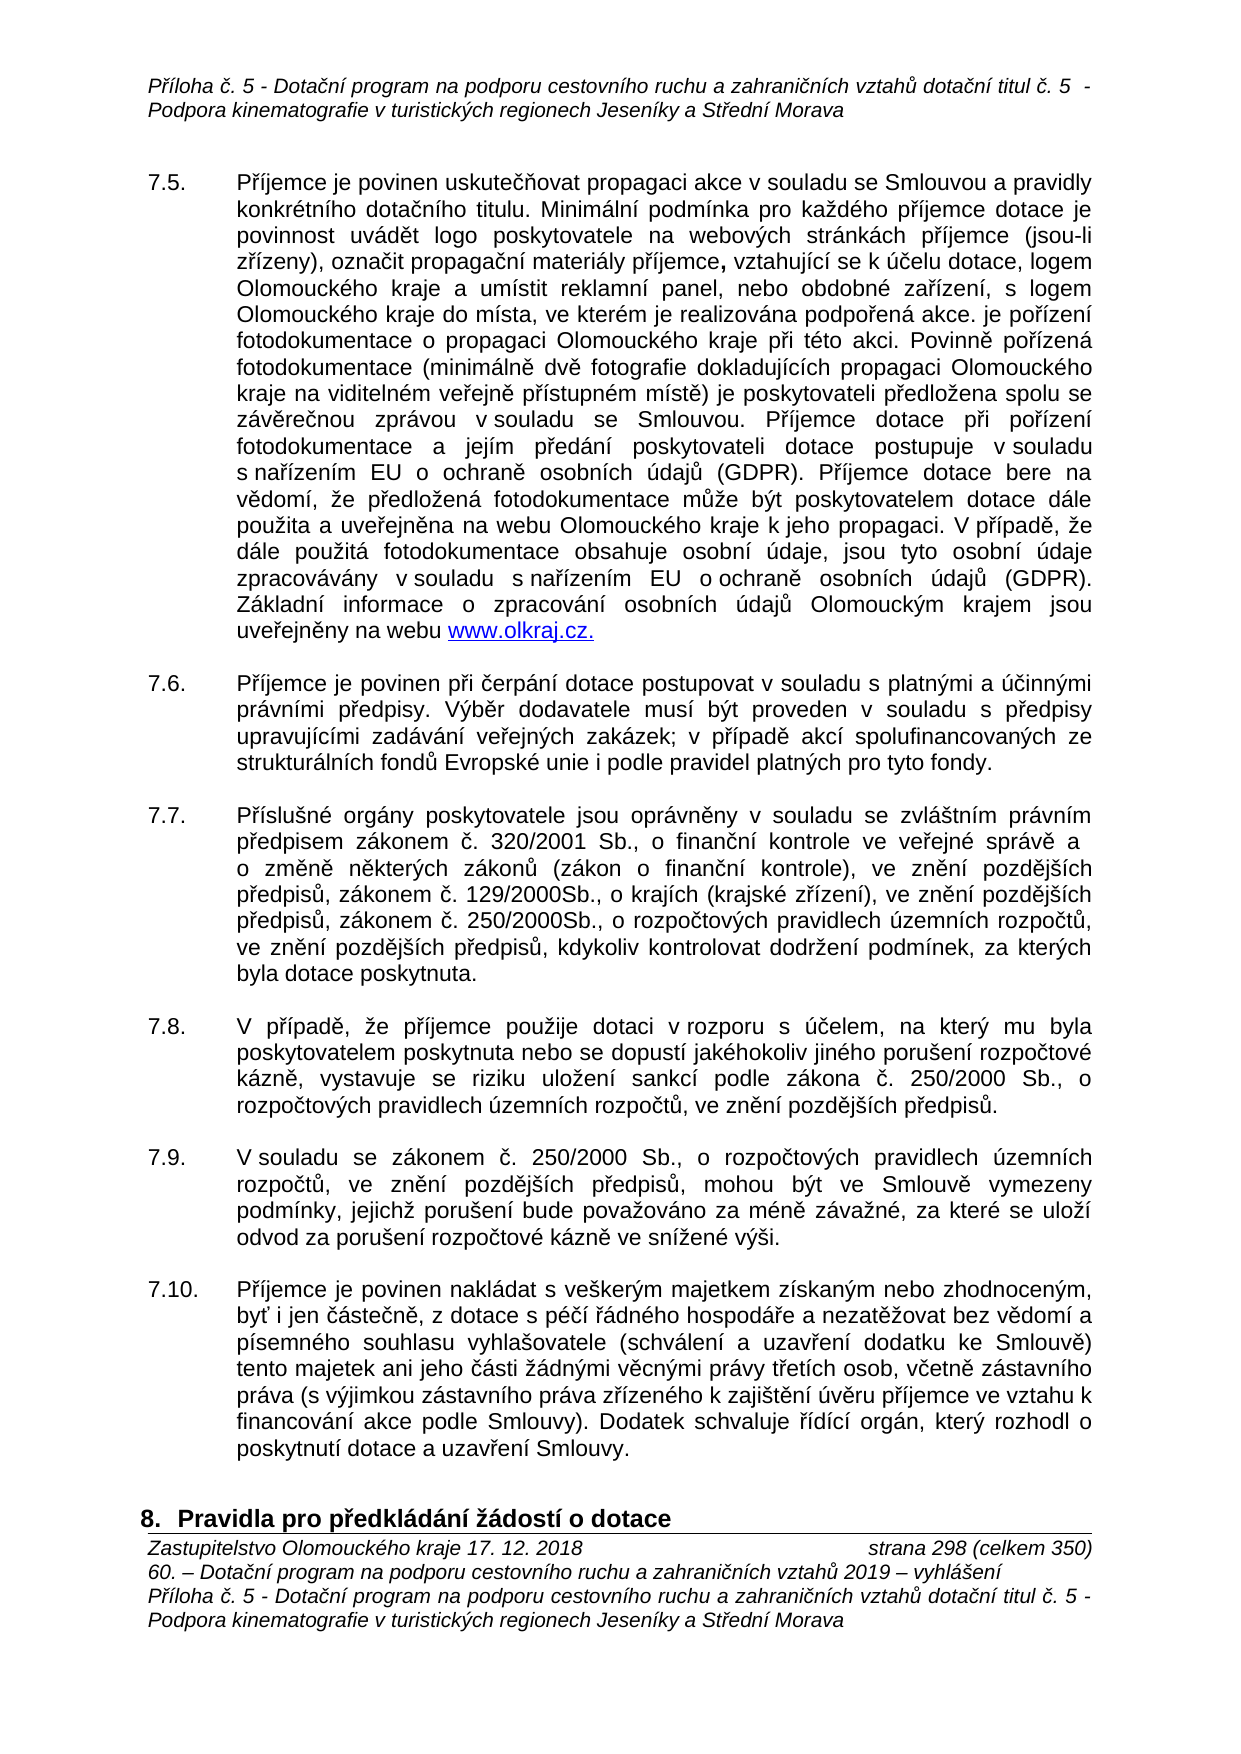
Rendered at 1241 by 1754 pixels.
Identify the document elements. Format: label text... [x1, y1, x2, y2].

list Pravidla pro předkládání žádostí o dotace [140, 1503, 1092, 1532]
list V souladu se zákonem č. 250/2000 Sb., o rozpočtových pravidlech územních rozpočtů, ve znění pozdějších předpisů, mohou být ve Smlouvě vymezeny podmínky, jejichž porušení bude považováno za méně závažné, za které se uloží odvod za porušení rozpočtové kázně ve snížené výši. [148, 1144, 1092, 1250]
list V případě, že příjemce použije dotaci v rozporu s účelem, na který mu byla poskytovatelem poskytnuta nebo se dopustí jakéhokoliv jiného porušení rozpočtové kázně, vystavuje se riziku uložení sankcí podle zákona č. 250/2000 Sb., o rozpočtových pravidlech územních rozpočtů, ve znění pozdějších předpisů. [148, 1013, 1092, 1118]
list Příslušné orgány poskytovatele jsou oprávněny v souladu se zvláštním právním předpisem zákonem č. 320/2001 Sb., o finanční kontrole ve veřejné správě a o změně některých zákonů (zákon o finanční kontrole), ve znění pozdějších předpisů, zákonem č. 129/2000Sb., o krajích (krajské zřízení), ve znění pozdějších předpisů, zákonem č. 250/2000Sb., o rozpočtových pravidlech územních rozpočtů, ve znění pozdějších předpisů, kdykoliv kontrolovat dodržení podmínek, za kterých byla dotace poskytnuta. [148, 802, 1092, 986]
list Příjemce je povinen nakládat s veškerým majetkem získaným nebo zhodnoceným, byť i jen částečně, z dotace s péčí řádného hospodáře a nezatěžovat bez vědomí a písemného souhlasu vyhlašovatele (schválení a uzavření dodatku ke Smlouvě) tento majetek ani jeho části žádnými věcnými právy třetích osob, včetně zástavního práva (s výjimkou zástavního práva zřízeného k zajištění úvěru příjemce ve vztahu k financování akce podle Smlouvy). Dodatek schvaluje řídící orgán, který rozhodl o poskytnutí dotace a uzavření Smlouvy. [148, 1276, 1092, 1462]
list Příjemce je povinen při čerpání dotace postupovat v souladu s platnými a účinnými právními předpisy. Výběr dodavatele musí být proveden v souladu s předpisy upravujícími zadávání veřejných zakázek; v případě akcí spolufinancovaných ze strukturálních fondů Evropské unie i podle pravidel platných pro tyto fondy. [148, 670, 1092, 775]
list Příjemce je povinen uskutečňovat propagaci akce v souladu se Smlouvou a pravidly konkrétního dotačního titulu. Minimální podmínka pro každého příjemce dotace je povinnost uvádět logo poskytovatele na webových stránkách příjemce (jsou-li zřízeny), označit propagační materiály příjemce, vztahující se k účelu dotace, logem Olomouckého kraje a umístit reklamní panel, nebo obdobné zařízení, s logem Olomouckého kraje do místa, ve kterém je realizována podpořená akce. je pořízení fotodokumentace o propagaci Olomouckého kraje při této akci. Povinně pořízená fotodokumentace (minimálně dvě fotografie dokladujících propagaci Olomouckého kraje na viditelném veřejně přístupném místě) je poskytovateli předložena spolu se závěrečnou zprávou v souladu se Smlouvou. Příjemce dotace při pořízení fotodokumentace a jejím předání poskytovateli dotace postupuje v souladu s nařízením EU o ochraně osobních údajů (GDPR). Příjemce dotace bere na vědomí, že předložená fotodokumentace může být poskytovatelem dotace dále použita a uveřejněna na webu Olomouckého kraje k jeho propagaci. V případě, že dále použitá fotodokumentace obsahuje osobní údaje, jsou tyto osobní údaje zpracovávány v souladu s nařízením EU o ochraně osobních údajů (GDPR). Základní informace o zpracování osobních údajů Olomouckým krajem jsou uveřejněny na webu www.olkraj.cz. [148, 169, 1092, 644]
